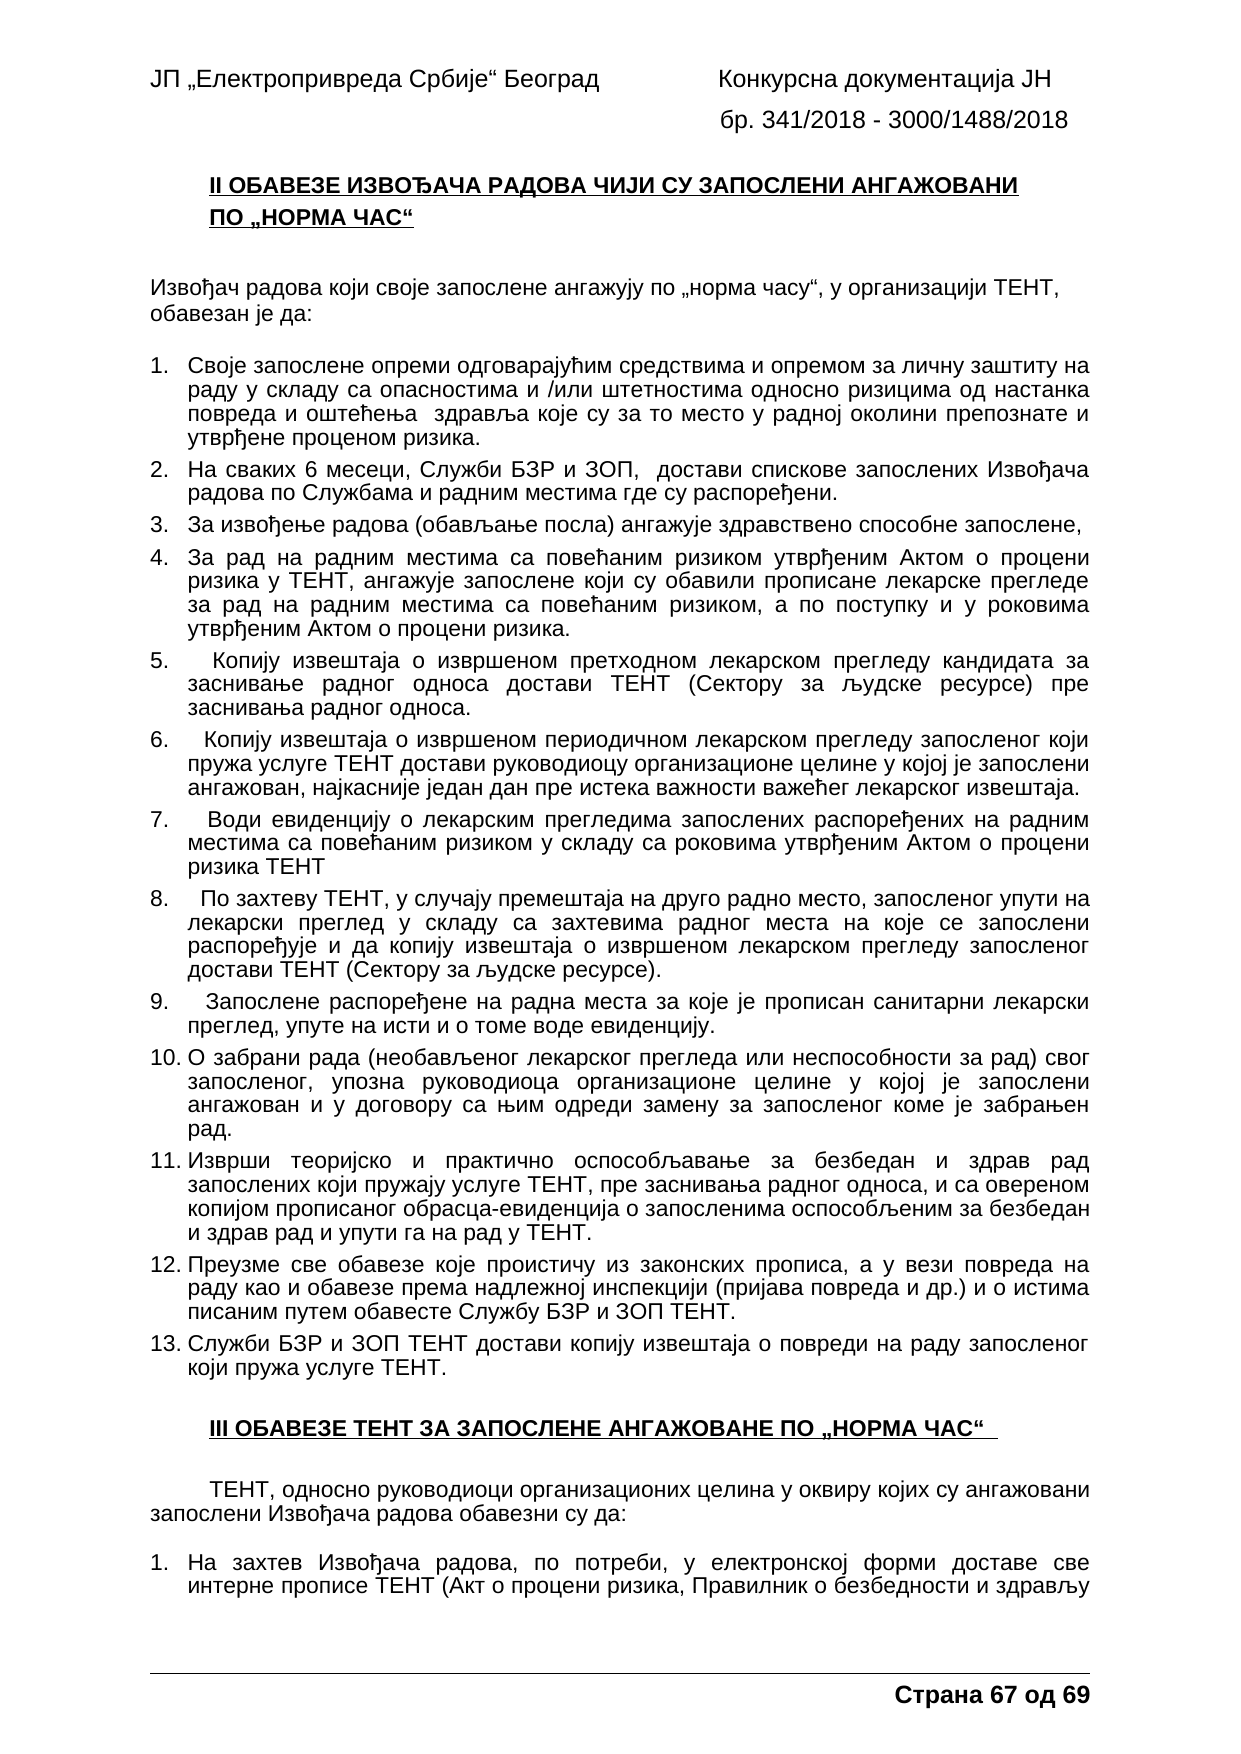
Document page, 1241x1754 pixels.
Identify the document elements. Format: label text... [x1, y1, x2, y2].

list Преузме све обавезе које проистичу из законских прописа, а у вези повреда на раду као и обавезе према надлежној инспекцији (пријава повреда и др.) и о истима писаним путем обавесте Службу БЗР и ЗОП ТЕНТ. [150, 1253, 1090, 1324]
list Води евиденцију о лекарским прегледима запослених распоређених на радним местима са повећаним ризиком у складу са роковима утврђеним Актом о процени ризика ТЕНТ [150, 808, 1090, 879]
text Извођач радова који своје запослене ангажују по „норма часу“, у организацији ТЕНТ, обавезан је да: [150, 274, 1090, 326]
text ПО „НОРМА ЧАС“ [150, 207, 1090, 231]
list Запослене распоређене на радна места за које је прописан санитарни лекарски преглед, упуте на исти и о томе воде евиденцију. [150, 991, 1090, 1038]
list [150, 1551, 1090, 1598]
text II ОБАВЕЗЕ ИЗВОЂАЧА РАДОВА ЧИЈИ СУ ЗАПОСЛЕНИ АНГАЖОВАНИ [150, 175, 1090, 199]
list По захтеву ТЕНТ, у случају премештаја на друго радно место, запосленог упути на лекарски преглед у складу са захтевима радног места на које се запослени распоређује и да копију извештаја о извршеном лекарском прегледу запосленог достави ТЕНТ (Сектору за људске ресурсе). [150, 888, 1090, 983]
list За рад на радним местима са повећаним ризиком утврђеним Актом о процени ризика у ТЕНТ, ангажује запослене који су обавили прописане лекарске прегледе за рад на радним местима са повећаним ризиком, а по поступку и у роковима утврђеним Актом о процени ризика. [150, 546, 1090, 641]
list Изврши теоријско и практично оспособљавање за безбедан и здрав рад запослених који пружају услуге ТЕНТ, пре заснивања радног односа, и са овереном копијом прописаног обрасца-евиденција о запосленима оспособљеним за безбедан и здрав рад и упути га на рад у ТЕНТ. [150, 1150, 1090, 1245]
list О забрани рада (необављеног лекарског прегледа или неспособности за рад) свог запосленог, упозна руководиоца организационе целине у којој је запослени ангажован и у договору са њим одреди замену за запосленог коме је забрањен рад. [150, 1047, 1090, 1142]
list За извођење радова (обављање посла) ангажује здравствено способне запослене, [150, 514, 1090, 538]
list Служби БЗР и ЗОП ТЕНТ достави копију извештаја о повреди на раду запосленог који пружа услуге ТЕНТ. [150, 1333, 1090, 1380]
text III ОБАВЕЗЕ ТЕНТ ЗА ЗАПОСЛЕНЕ АНГАЖОВАНЕ ПО „НОРМА ЧАС“ [150, 1417, 1090, 1441]
list На сваких 6 месеци, Служби БЗР и ЗОП, достави спискове запослених Извођача радова по Службама и радним местима где су распоређени. [150, 458, 1090, 506]
list Своје запослене опреми одговарајућим средствима и опремом за личну заштиту на раду у складу са опасностима и /или штетностима односно ризицима од настанка повреда и оштећења здравља које су за то место у радној околини препознате и утврђене проценом ризика. [150, 355, 1090, 450]
list Копију извештаја о извршеном периодичном лекарском прегледу запосленог који пружа услуге ТЕНТ достави руководиоцу организационе целине у којој је запослени ангажован, најкасније један дан пре истека важности важећег лекарског извештаја. [150, 729, 1090, 800]
text ТЕНТ, односно руководиоци организационих целина у оквиру којих су ангажовани запослени Извођача радова обавезни су да: [150, 1479, 1090, 1526]
list Копију извештаја о извршеном претходном лекарском прегледу кандидата за заснивање радног односа достави ТЕНТ (Сектору за људске ресурсе) пре заснивања радног односа. [150, 649, 1090, 720]
